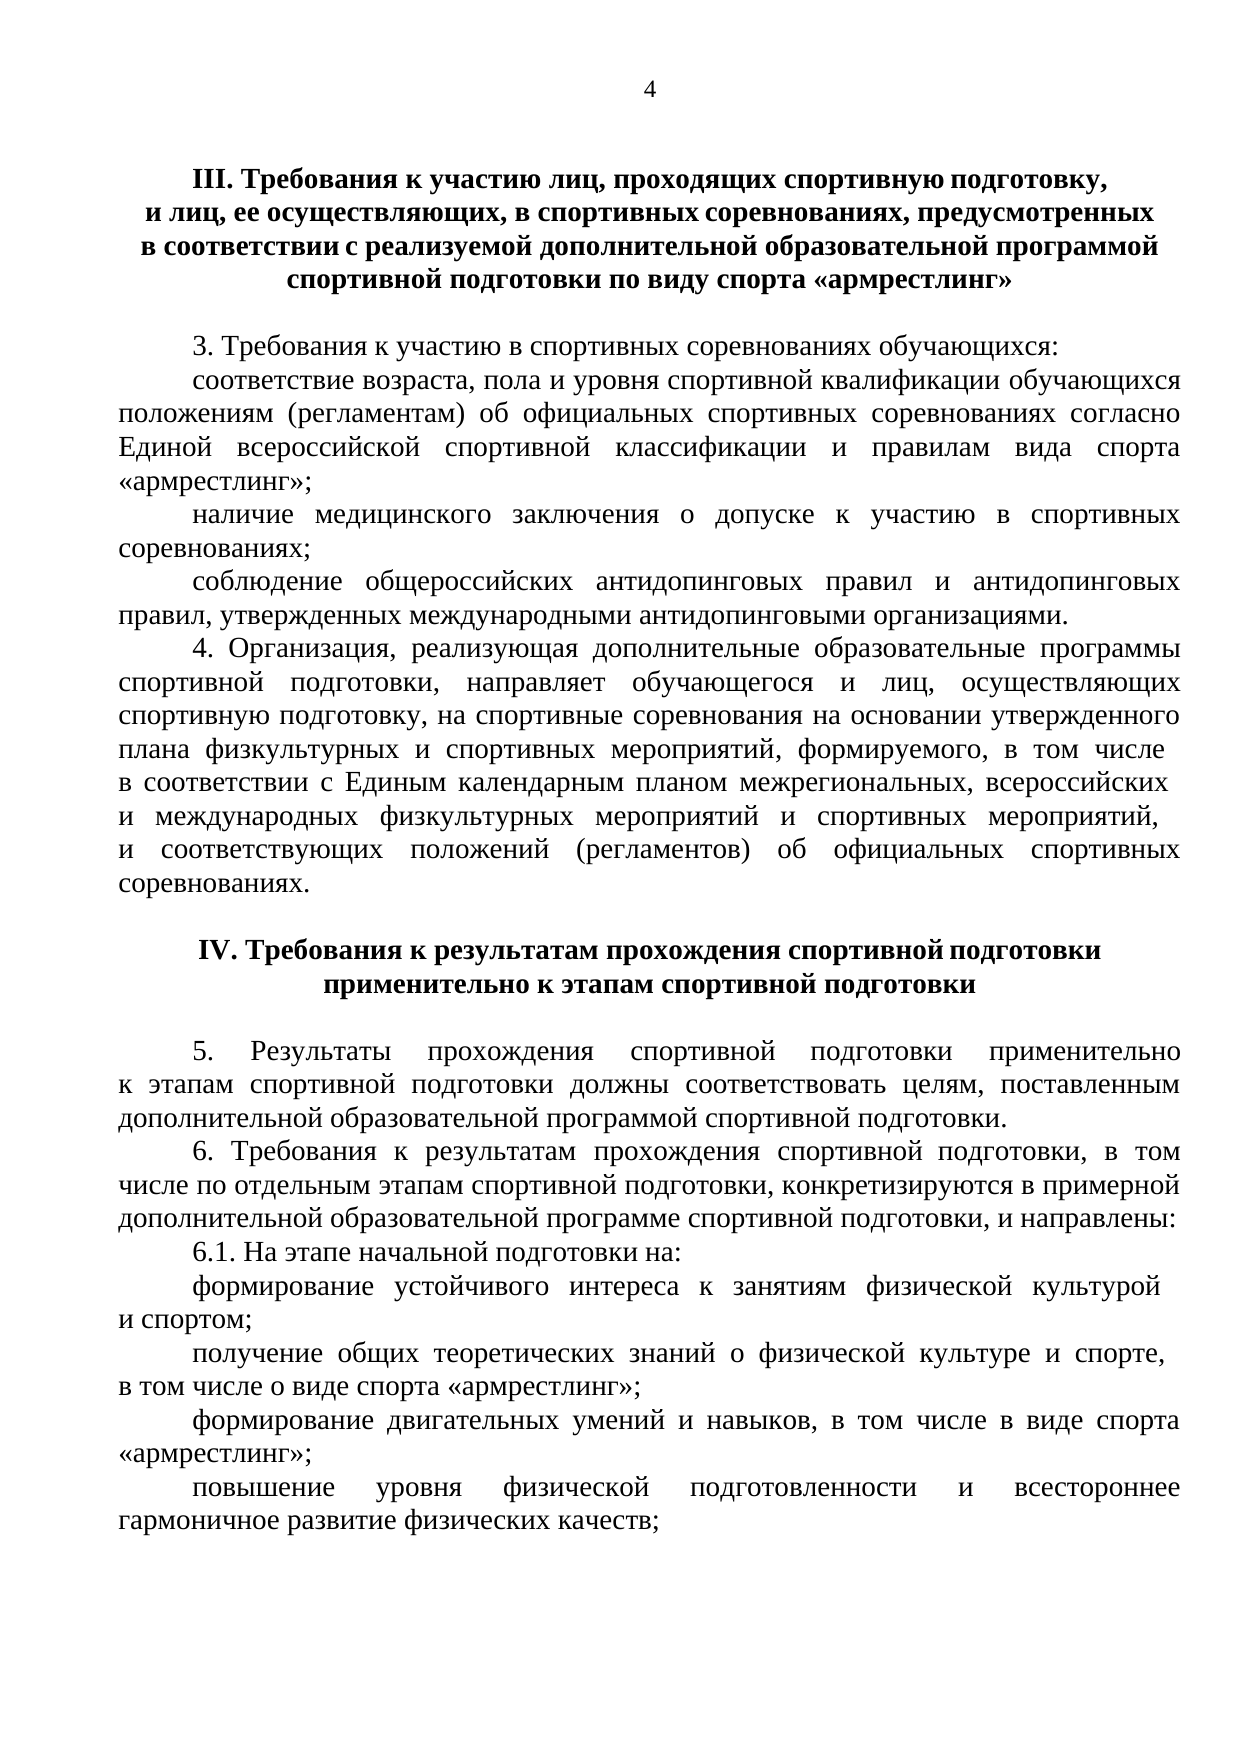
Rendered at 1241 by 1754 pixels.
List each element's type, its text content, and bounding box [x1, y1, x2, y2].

text 6.1. На этапе начальной подготовки на: [192, 1234, 1181, 1268]
text соблюдение общероссийских антидопинговых правил и антидопинговых правил, утвержденных международными антидопинговыми организациями. [118, 563, 1181, 630]
list 5. Результаты прохождения спортивной подготовки применительно к этапам спортивной подготовки должны соответствовать целям, поставленным дополнительной образовательной программой спортивной подготовки. [118, 1033, 1181, 1133]
list 6. Требования к результатам прохождения спортивной подготовки, в том числе по отдельным этапам спортивной подготовки, конкретизируются в примерной дополнительной образовательной программе спортивной подготовки, и направлены: [118, 1133, 1181, 1234]
text IV. Требования к результатам прохождения спортивной подготовки применительно к этапам спортивной подготовки [118, 932, 1181, 999]
text формирование устойчивого интереса к занятиям физической культурой и спортом; [118, 1268, 1181, 1335]
text формирование двигательных умений и навыков, в том числе в виде спорта «армрестлинг»; [118, 1402, 1181, 1469]
text 4. Организация, реализующая дополнительные образовательные программы спортивной подготовки, направляет обучающегося и лиц, осуществляющих спортивную подготовку, на спортивные соревнования на основании утвержденного плана физкультурных и спортивных мероприятий, формируемого, в том числе в соответствии с Единым календарным планом межрегиональных, всероссийских и международных физкультурных мероприятий и спортивных мероприятий, и соответствующих положений (регламентов) об официальных спортивных соревнованиях. [118, 630, 1181, 899]
text 3. Требования к участию в спортивных соревнованиях обучающихся: [118, 328, 1181, 362]
text наличие медицинского заключения о допуске к участию в спортивных соревнованиях; [118, 496, 1181, 563]
text получение общих теоретических знаний о физической культуре и спорте, в том числе о виде спорта «армрестлинг»; [118, 1335, 1181, 1402]
text соответствие возраста, пола и уровня спортивной квалификации обучающихся положениям (регламентам) об официальных спортивных соревнованиях согласно Единой всероссийской спортивной классификации и правилам вида спорта «армрестлинг»; [118, 362, 1181, 496]
text повышение уровня физической подготовленности и всестороннее гармоничное развитие физических качеств; [118, 1469, 1181, 1536]
text III. Требования к участию лиц, проходящих спортивную подготовку, и лиц, ее осуществляющих, в спортивных соревнованиях, предусмотренных в соответствии с реализуемой дополнительной образовательной программой спортивной подготовки по виду спорта «армрестлинг» [118, 161, 1181, 295]
